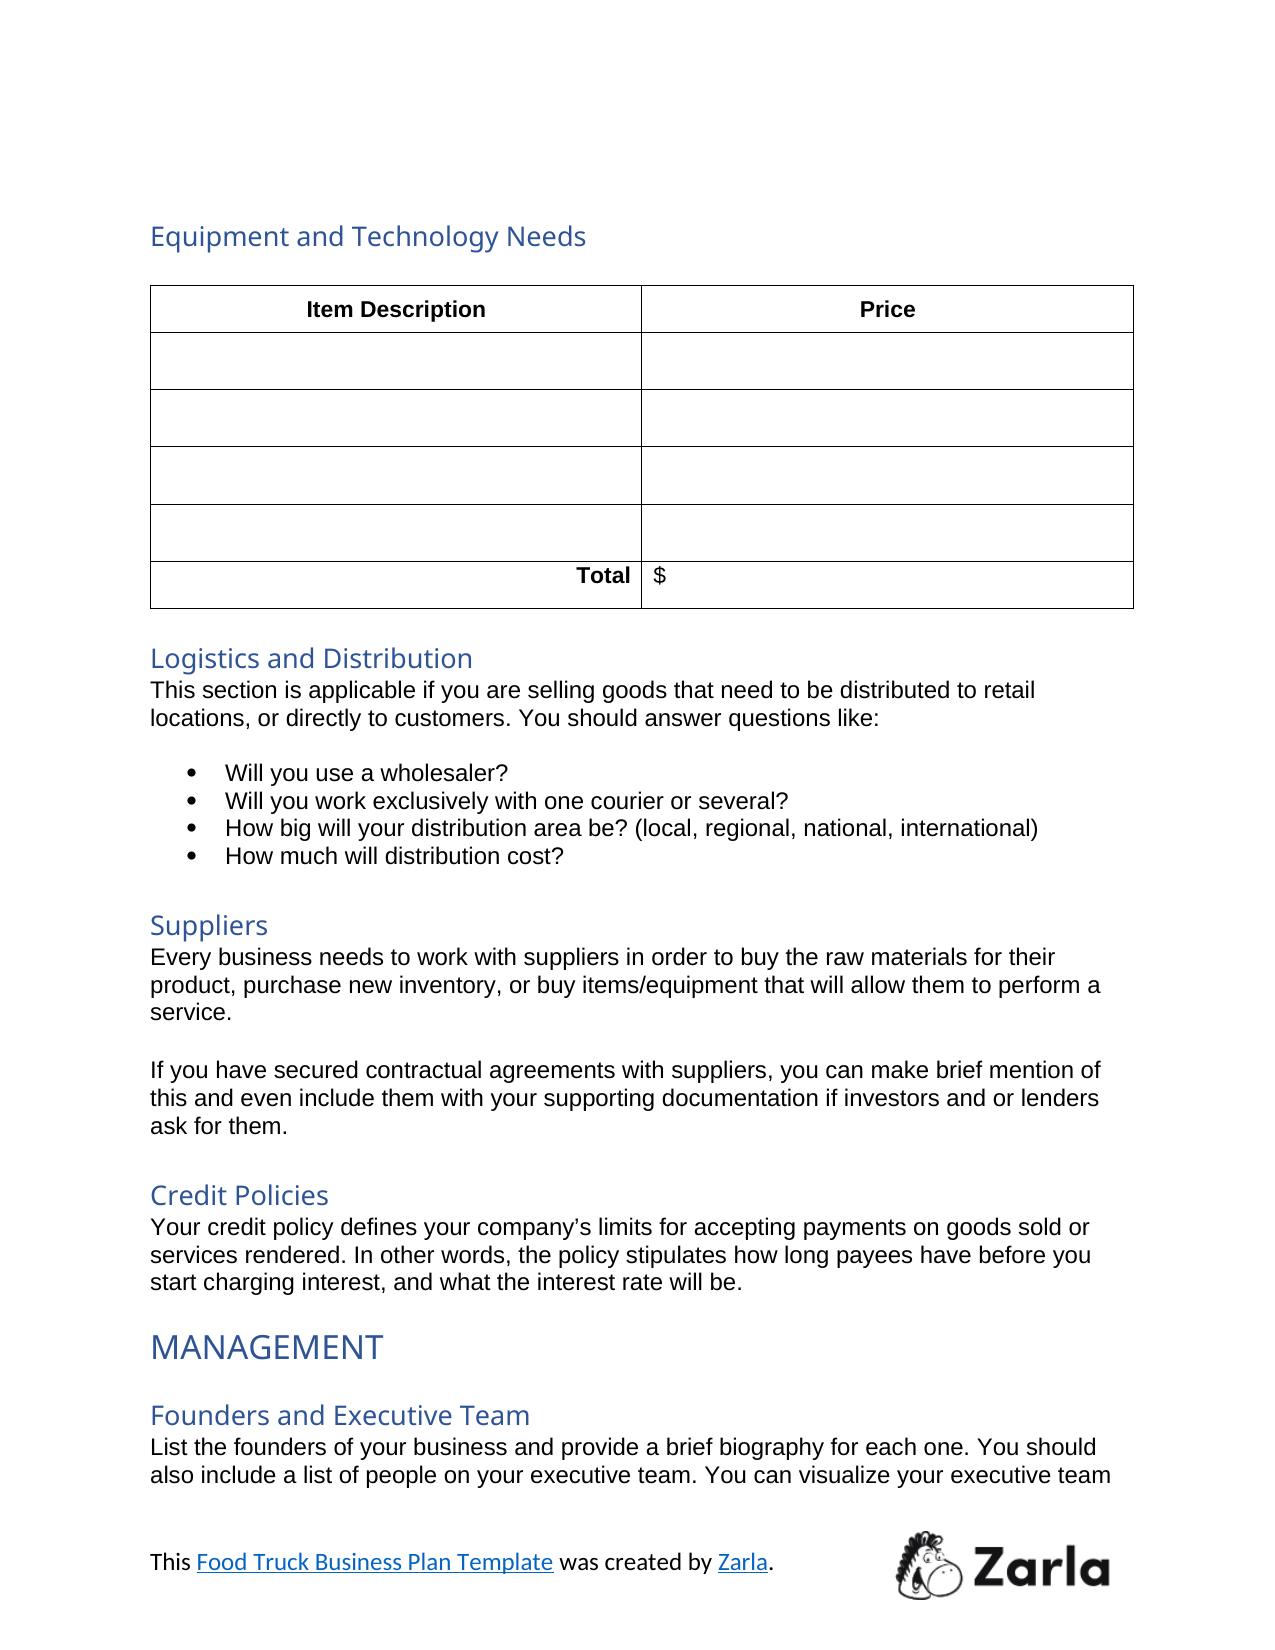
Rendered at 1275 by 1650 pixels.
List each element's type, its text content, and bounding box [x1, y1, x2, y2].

table_cell [151, 447, 641, 503]
picture [887, 1531, 1118, 1600]
text Logistics and Distribution [150, 639, 1125, 676]
list How much will distribution cost? [187, 842, 1125, 869]
table_cell [151, 333, 641, 389]
table_cell [642, 505, 1133, 561]
list Will you work exclusively with one courier or several? [187, 787, 1125, 814]
table_cell [642, 447, 1133, 503]
table_header Price [642, 286, 1133, 332]
text If you have secured contractual agreements with suppliers, you can make brief mention of this and even include them with your supporting documentation if investors and or lenders ask for them. [150, 1056, 1125, 1139]
list How big will your distribution area be? (local, regional, national, international) [187, 814, 1125, 842]
table_cell [151, 505, 641, 561]
table_cell $ [642, 562, 1133, 608]
text Founders and Executive Team [150, 1369, 1125, 1433]
text Your credit policy defines your company’s limits for accepting payments on goods sold or services rendered. In other words, the policy stipulates how long payees have before you start charging interest, and what the interest rate will be. [150, 1213, 1125, 1296]
table_cell [642, 390, 1133, 446]
text Equipment and Technology Needs [150, 217, 1125, 254]
table_cell Total [151, 562, 641, 608]
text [150, 1433, 1125, 1488]
text MANAGEMENT [150, 1296, 1125, 1369]
table_cell [642, 333, 1133, 389]
table_header Item Description [151, 286, 641, 332]
list Will you use a wholesaler? [187, 759, 1125, 787]
table_cell [151, 390, 641, 446]
text Suppliers [150, 869, 1125, 943]
text Credit Policies [150, 1139, 1125, 1213]
text Every business needs to work with suppliers in order to buy the raw materials for their product, purchase new inventory, or buy items/equipment that will allow them to perform a service. [150, 943, 1125, 1026]
text This section is applicable if you are selling goods that need to be distributed to retail locations, or directly to customers. You should answer questions like: [150, 676, 1125, 731]
